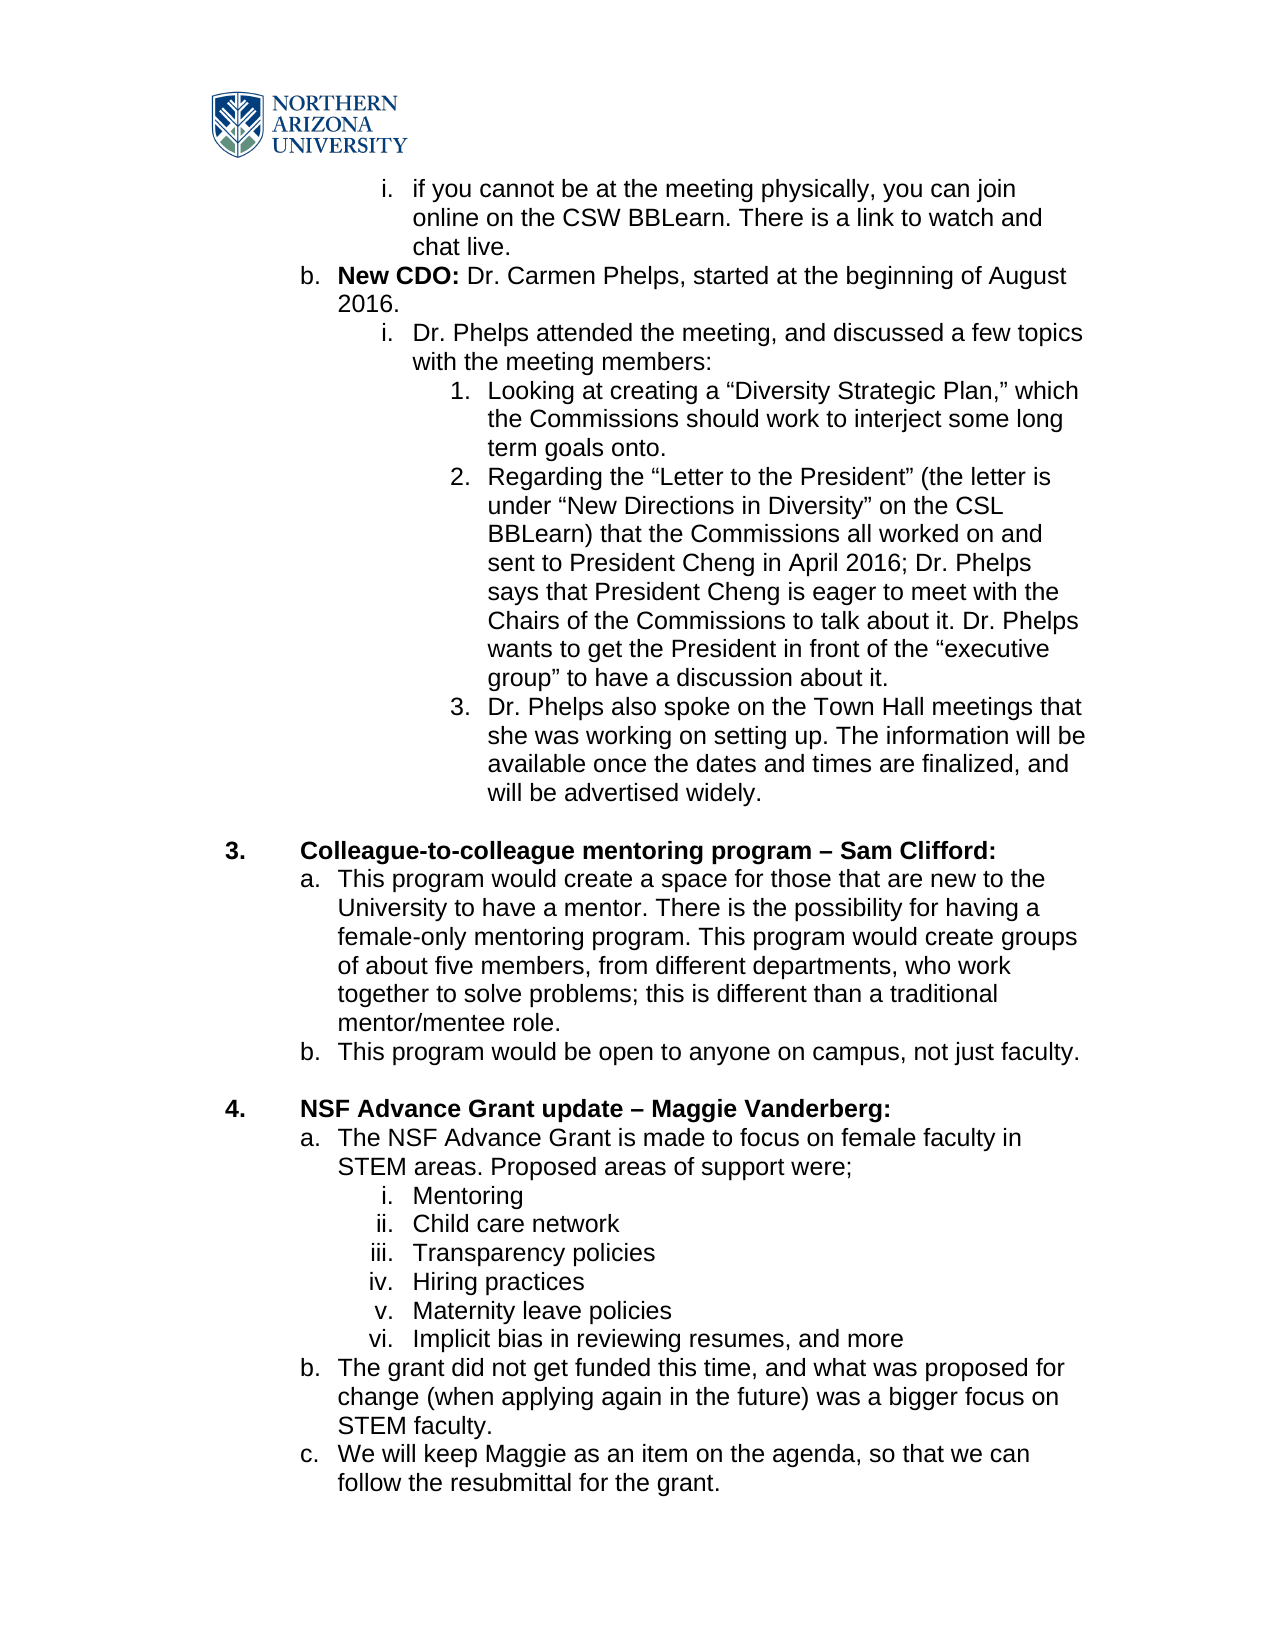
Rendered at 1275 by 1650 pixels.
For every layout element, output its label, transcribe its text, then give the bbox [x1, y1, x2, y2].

list Transparency policies [394, 1238, 1087, 1267]
list Colleague-to-colleague mentoring program – Sam Clifford: [225, 836, 1087, 864]
list Dr. Phelps attended the meeting, and discussed a few topics with the meeting members: [394, 318, 1087, 376]
picture [187, 75, 506, 175]
list The NSF Advance Grant is made to focus on female faculty in STEM areas. Proposed areas of support were; [300, 1123, 1087, 1181]
list Regarding the “Letter to the President” (the letter is under “New Directions in Diversity” on the CSL BBLearn) that the Commissions all worked on and sent to President Cheng in April 2016; Dr. Phelps says that President Cheng is eager to meet with the Chairs of the Commissions to talk about it. Dr. Phelps wants to get the President in front of the “executive group” to have a discussion about it. [450, 462, 1087, 692]
list Maternity leave policies [394, 1296, 1087, 1324]
list Dr. Phelps also spoke on the Town Hall meetings that she was working on setting up. The information will be available once the dates and times are finalized, and will be advertised widely. [450, 692, 1087, 836]
list We will keep Maggie as an item on the agenda, so that we can follow the resubmittal for the grant. [300, 1439, 1087, 1497]
list New CDO: Dr. Carmen Phelps, started at the beginning of August 2016. [300, 261, 1087, 318]
list if you cannot be at the meeting physically, you can join online on the CSW BBLearn. There is a link to watch and chat live. [394, 174, 1087, 261]
list NSF Advance Grant update – Maggie Vanderberg: [225, 1094, 1087, 1123]
list Mentoring [394, 1181, 1087, 1209]
list Hiring practices [394, 1267, 1087, 1296]
list The grant did not get funded this time, and what was proposed for change (when applying again in the future) was a bigger focus on STEM faculty. [300, 1353, 1087, 1439]
list This program would create a space for those that are new to the University to have a mentor. There is the possibility for having a female-only mentoring program. This program would create groups of about five members, from different departments, who work together to solve problems; this is different than a traditional mentor/mentee role. [300, 864, 1087, 1037]
list Looking at creating a “Diversity Strategic Plan,” which the Commissions should work to interject some long term goals onto. [450, 376, 1087, 462]
list This program would be open to anyone on campus, not just faculty. [300, 1037, 1087, 1066]
list Child care network [394, 1209, 1087, 1238]
list Implicit bias in reviewing resumes, and more [394, 1324, 1087, 1353]
